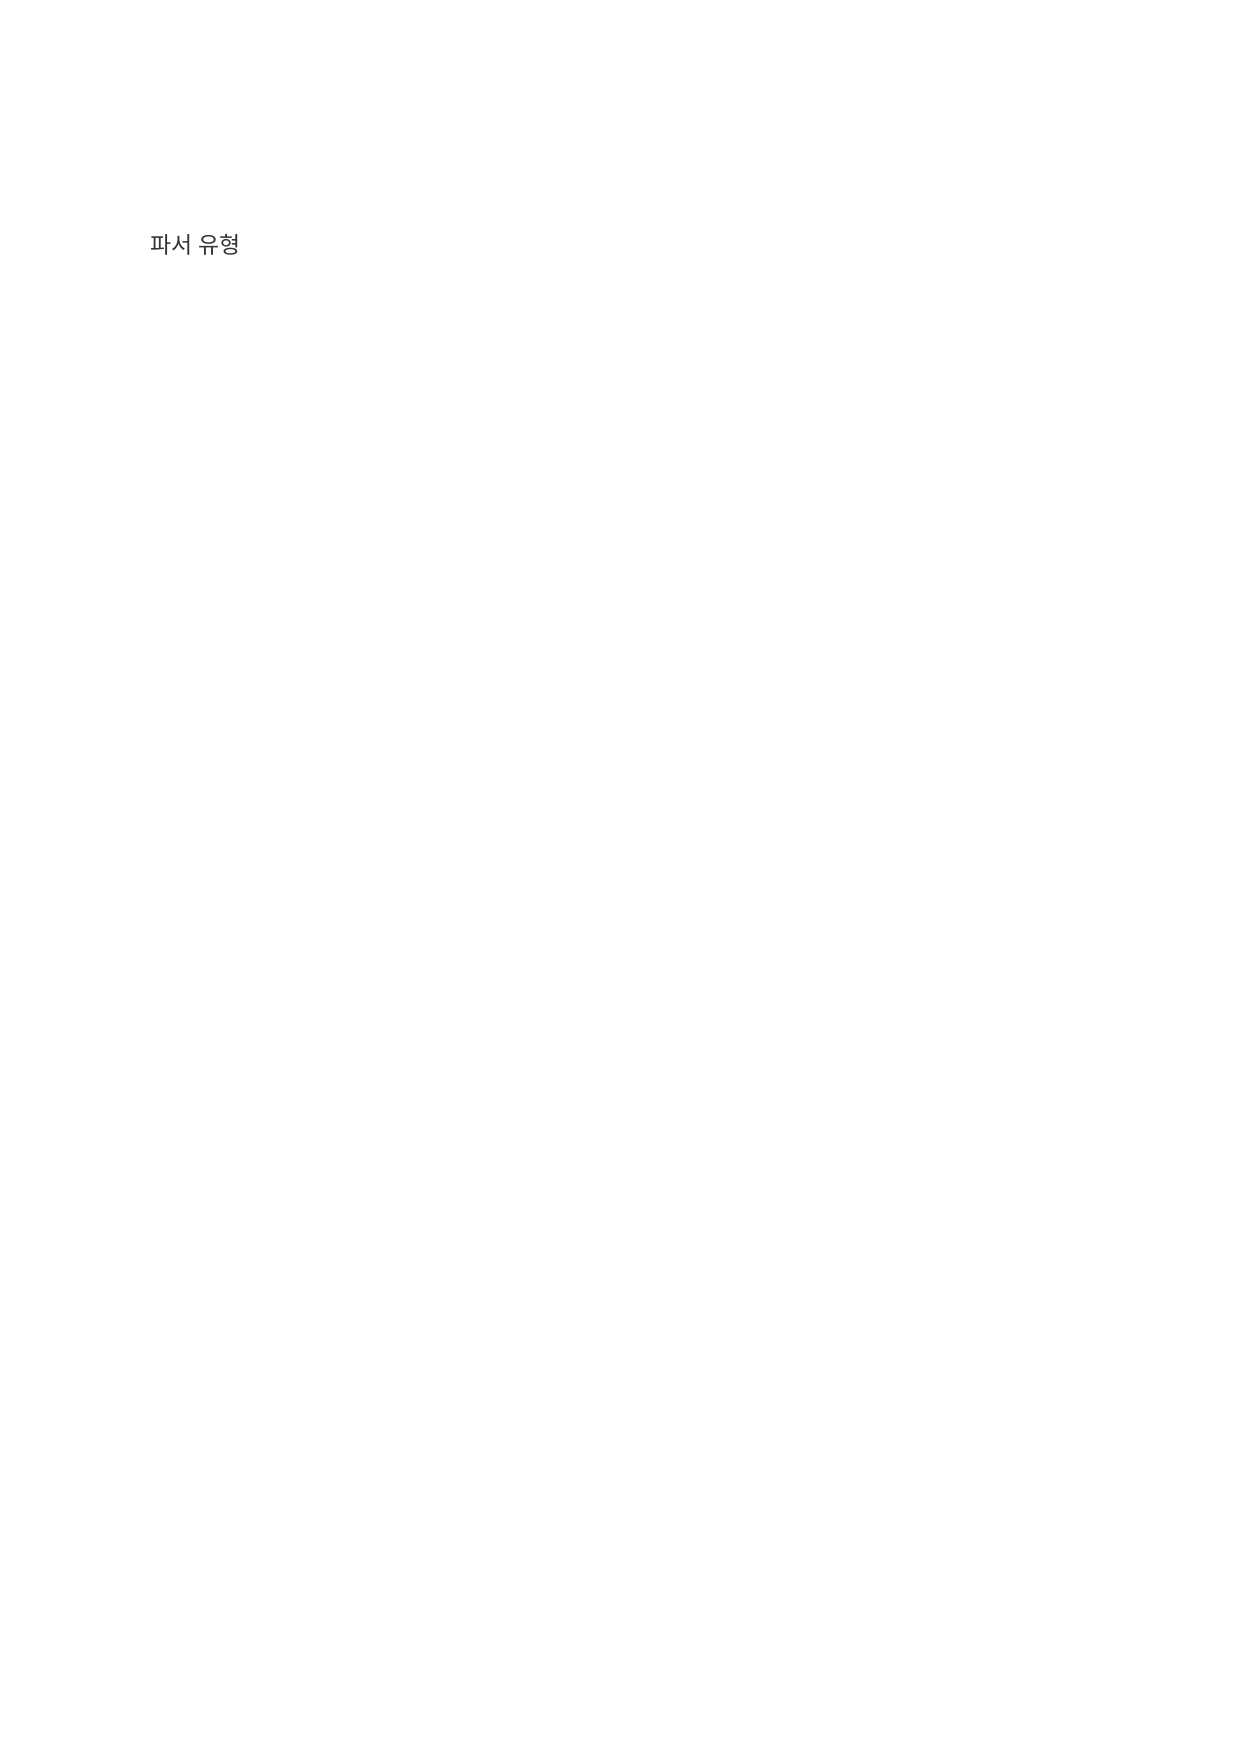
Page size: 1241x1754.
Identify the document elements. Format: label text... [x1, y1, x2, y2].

text 파서 유형 [150, 227, 1090, 260]
